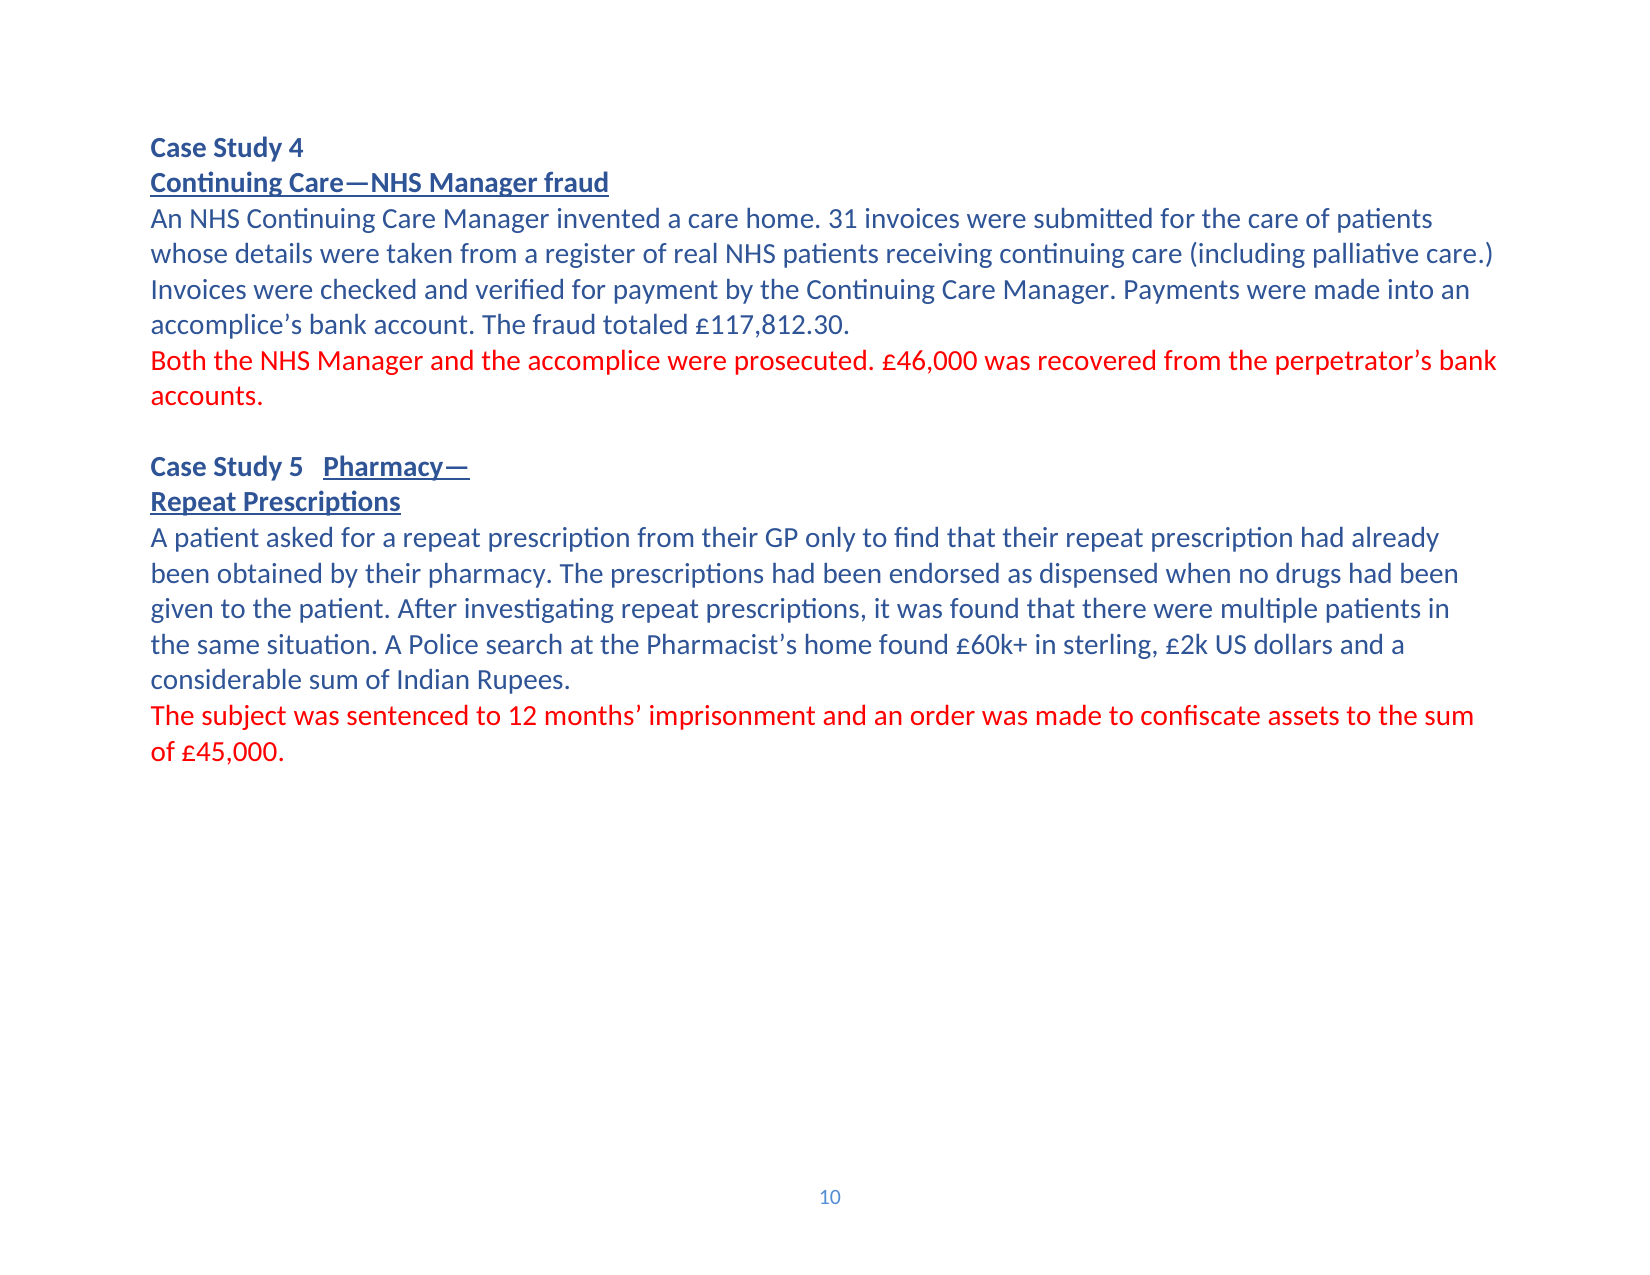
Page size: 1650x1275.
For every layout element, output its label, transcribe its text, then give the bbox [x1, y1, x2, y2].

text A patient asked for a repeat prescription from their GP only to find that their repeat prescription had already been obtained by their pharmacy. The prescriptions had been endorsed as dispensed when no drugs had been given to the patient. After investigating repeat prescriptions, it was found that there were multiple patients in the same situation. A Police search at the Pharmacist’s home found £60k+ in sterling, £2k US dollars and a considerable sum of Indian Rupees. [150, 519, 1488, 697]
text The subject was sentenced to 12 months’ imprisonment and an order was made to confiscate assets to the sum [150, 697, 1508, 733]
text Both the NHS Manager and the accomplice were prosecuted. £46,000 was recovered from the perpetrator’s bank accounts. [150, 342, 1508, 412]
text An NHS Continuing Care Manager invented a care home. 31 invoices were submitted for the care of patients [150, 200, 1508, 235]
text Continuing Care—NHS Manager fraud [150, 164, 1508, 200]
subtitle Case Study 4 [150, 129, 1508, 164]
text whose details were taken from a register of real NHS patients receiving continuing care (including palliative care.) [150, 235, 1508, 271]
text of £45,000. [150, 733, 1508, 768]
text Invoices were checked and verified for payment by the Continuing Care Manager. Payments were made into an accomplice’s bank account. The fraud totaled £117,812.30. [150, 271, 1490, 342]
subtitle Case Study 5 Pharmacy—Repeat Prescriptions [150, 448, 547, 518]
